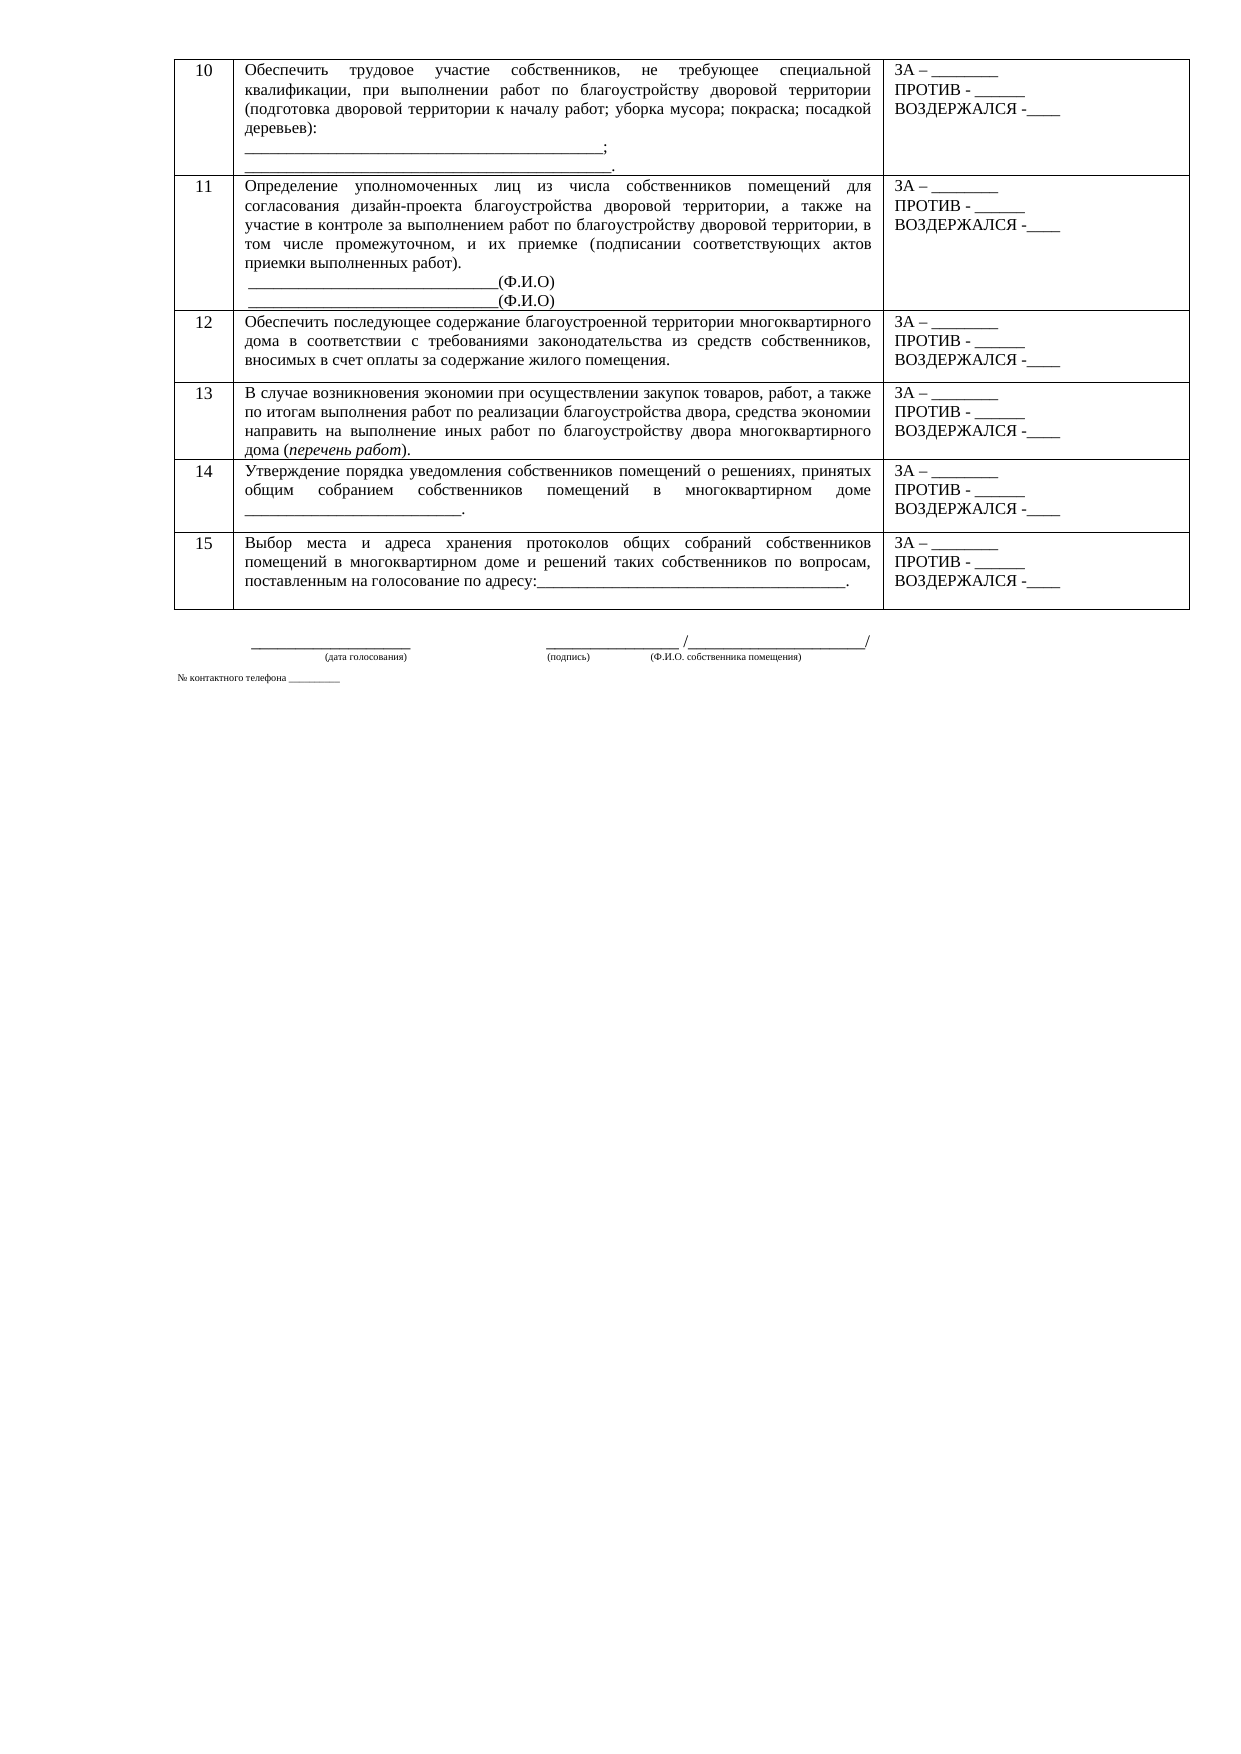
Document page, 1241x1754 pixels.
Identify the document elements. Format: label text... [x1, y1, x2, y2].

text № контактного телефона __________ [177, 671, 1152, 692]
table_cell В случае возникновения экономии при осуществлении закупок товаров, работ, а также по итогам выполнения работ по реализации благоустройства двора, средства экономии направить на выполнение иных работ по благоустройству двора многоквартирного дома (перечень работ). [234, 383, 883, 459]
table_cell 14 [175, 460, 233, 532]
table_cell 12 [175, 311, 233, 382]
table_cell ЗА – ________ ПРОТИВ - ______ ВОЗДЕРЖАЛСЯ -____ [884, 533, 1189, 609]
table_cell ЗА – ________ ПРОТИВ - ______ ВОЗДЕРЖАЛСЯ -____ [884, 383, 1189, 459]
table_cell ЗА – ________ ПРОТИВ - ______ ВОЗДЕРЖАЛСЯ -____ [884, 311, 1189, 382]
table_cell Выбор места и адреса хранения протоколов общих собраний собственников помещений в многоквартирном доме и решений таких собственников по вопросам, поставленным на голосование по адресу:_____________________________________. [234, 533, 883, 609]
text __________________ _______________ /____________________/ [177, 631, 1152, 651]
table_cell Утверждение порядка уведомления собственников помещений о решениях, принятых общим собранием собственников помещений в многоквартирном доме __________________________. [234, 460, 883, 532]
table_cell 13 [175, 383, 233, 459]
table_cell Обеспечить последующее содержание благоустроенной территории многоквартирного дома в соответствии с требованиями законодательства из средств собственников, вносимых в счет оплаты за содержание жилого помещения. [234, 311, 883, 382]
table_cell 15 [175, 533, 233, 609]
table_cell 10 [175, 60, 233, 175]
table_cell Определение уполномоченных лиц из числа собственников помещений для согласования дизайн-проекта благоустройства дворовой территории, а также на участие в контроле за выполнением работ по благоустройству дворовой территории, в том числе промежуточном, и их приемке (подписании соответствующих актов приемки выполненных работ). ______________________________(Ф.И.О) ______________________________(Ф.И.О) [234, 176, 883, 310]
table_cell ЗА – ________ ПРОТИВ - ______ ВОЗДЕРЖАЛСЯ -____ [884, 460, 1189, 532]
table_cell ЗА – ________ ПРОТИВ - ______ ВОЗДЕРЖАЛСЯ -____ [884, 176, 1189, 310]
table_cell ЗА – ________ ПРОТИВ - ______ ВОЗДЕРЖАЛСЯ -____ [884, 60, 1189, 175]
text (дата голосования) (подпись) (Ф.И.О. собственника помещения) [251, 651, 1152, 671]
table_cell Обеспечить трудовое участие собственников, не требующее специальной квалификации, при выполнении работ по благоустройству дворовой территории (подготовка дворовой территории к началу работ; уборка мусора; покраска; посадкой деревьев): ___________________________________________; ____________________________________________. [234, 60, 883, 175]
table_cell 11 [175, 176, 233, 310]
